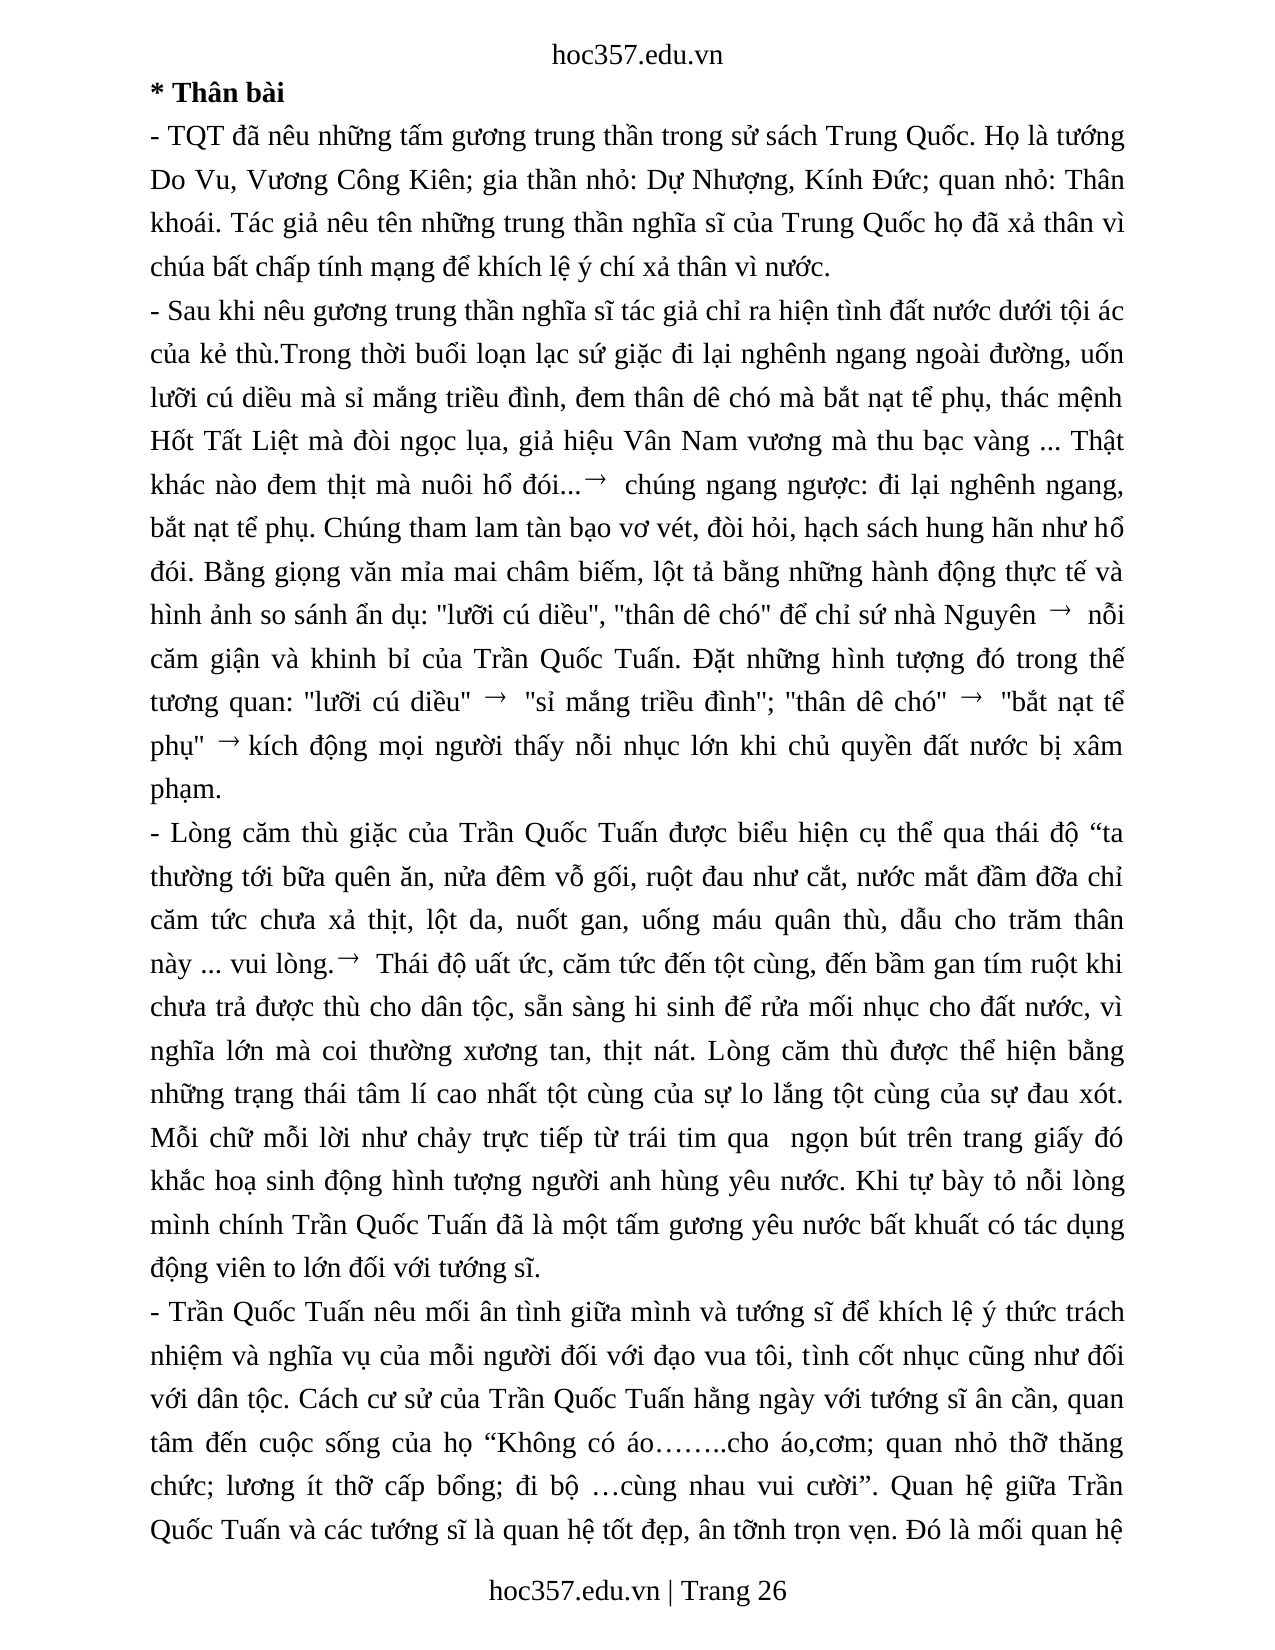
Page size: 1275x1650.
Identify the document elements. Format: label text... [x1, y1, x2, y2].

text * Thân bài [150, 75, 1125, 108]
text - TQT đã nêu những tấm gương trung thần trong sử sách Trung Quốc. Họ là tướng Do Vu, Vương Công Kiên; gia thần nhỏ: Dự Nhượng, Kính Đức; quan nhỏ: Thân khoái. Tác giả nêu tên những trung thần nghĩa sĩ của Trung Quốc họ đã xả thân vì chúa bất chấp tính mạng để khích lệ ý chí xả thân vì nước. [150, 118, 1125, 283]
text - Lòng căm thù giặc của Trần Quốc Tuấn được biểu hiện cụ thể qua thái độ “ta thường tới bữa quên ăn, nửa đêm vỗ gối, ruột đau như cắt, nước mắt đầm đỡa chỉ căm tức chưa xả thịt, lột da, nuốt gan, uống máu quân thù, dẫu cho trăm thân này ... vui lòng. Thái độ uất ức, căm tức đến tột cùng, đến bầm gan tím ruột khi chưa trả được thù cho dân tộc, sẵn sàng hi sinh để rửa mối nhục cho đất nước, vì nghĩa lớn mà coi thường xương tan, thịt nát. Lòng căm thù được thể hiện bằng những trạng thái tâm lí cao nhất tột cùng của sự lo lắng tột cùng của sự đau xót. Mỗi chữ mỗi lời như chảy trực tiếp từ trái tim qua ngọn bút trên trang giấy đó khắc hoạ sinh động hình tượng người anh hùng yêu nước. Khi tự bày tỏ nỗi lòng mình chính Trần Quốc Tuấn đã là một tấm gương yêu nước bất khuất có tác dụng động viên to lớn đối với tướng sĩ. [150, 815, 1125, 1284]
text - Sau khi nêu gương trung thần nghĩa sĩ tác giả chỉ ra hiện tình đất nước dưới tội ác của kẻ thù.Trong thời buổi loạn lạc sứ giặc đi lại nghênh ngang ngoài đường, uốn lưỡi cú diều mà sỉ mắng triều đình, đem thân dê chó mà bắt nạt tể phụ, thác mệnh Hốt Tất Liệt mà đòi ngọc lụa, giả hiệu Vân Nam vương mà thu bạc vàng ... Thật khác nào đem thịt mà nuôi hổ đói... chúng ngang ngược: đi lại nghênh ngang, bắt nạt tể phụ. Chúng tham lam tàn bạo vơ vét, đòi hỏi, hạch sách hung hãn như hổ đói. Bằng giọng văn mỉa mai châm biếm, lột tả bằng những hành động thực tế và hình ảnh so sánh ẩn dụ: ''lưỡi cú diều'', ''thân dê chó'' để chỉ sứ nhà Nguyên nỗi căm giận và khinh bỉ của Trần Quốc Tuấn. Đặt những hình tượng đó trong thế tương quan: ''lưỡi cú diều'' ''sỉ mắng triều đình''; ''thân dê chó'' ''bắt nạt tể phụ'' kích động mọi người thấy nỗi nhục lớn khi chủ quyền đất nước bị xâm phạm. [150, 293, 1125, 805]
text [150, 1294, 1125, 1545]
